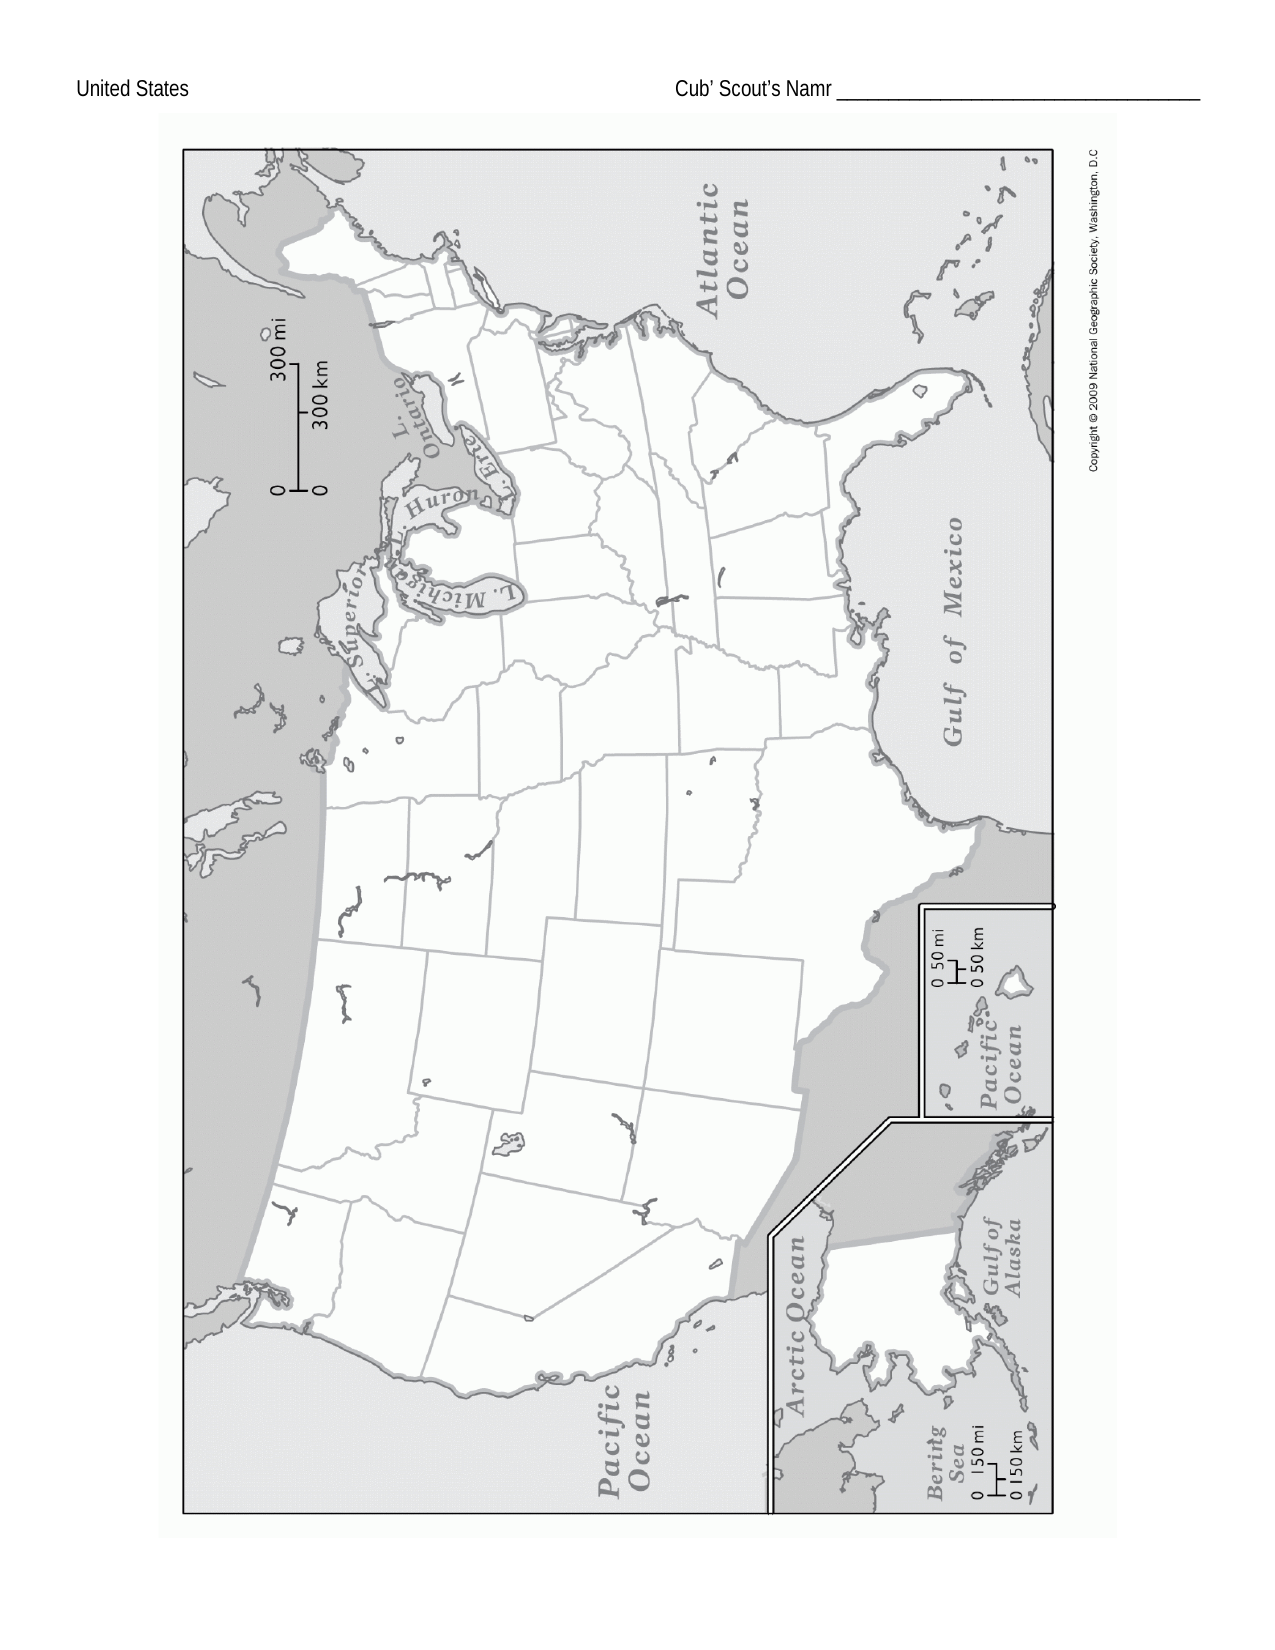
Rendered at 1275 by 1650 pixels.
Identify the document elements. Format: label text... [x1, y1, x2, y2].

picture [160, 114, 1117, 1538]
text United States Cub’ Scout’s Namr [76, 75, 1199, 101]
